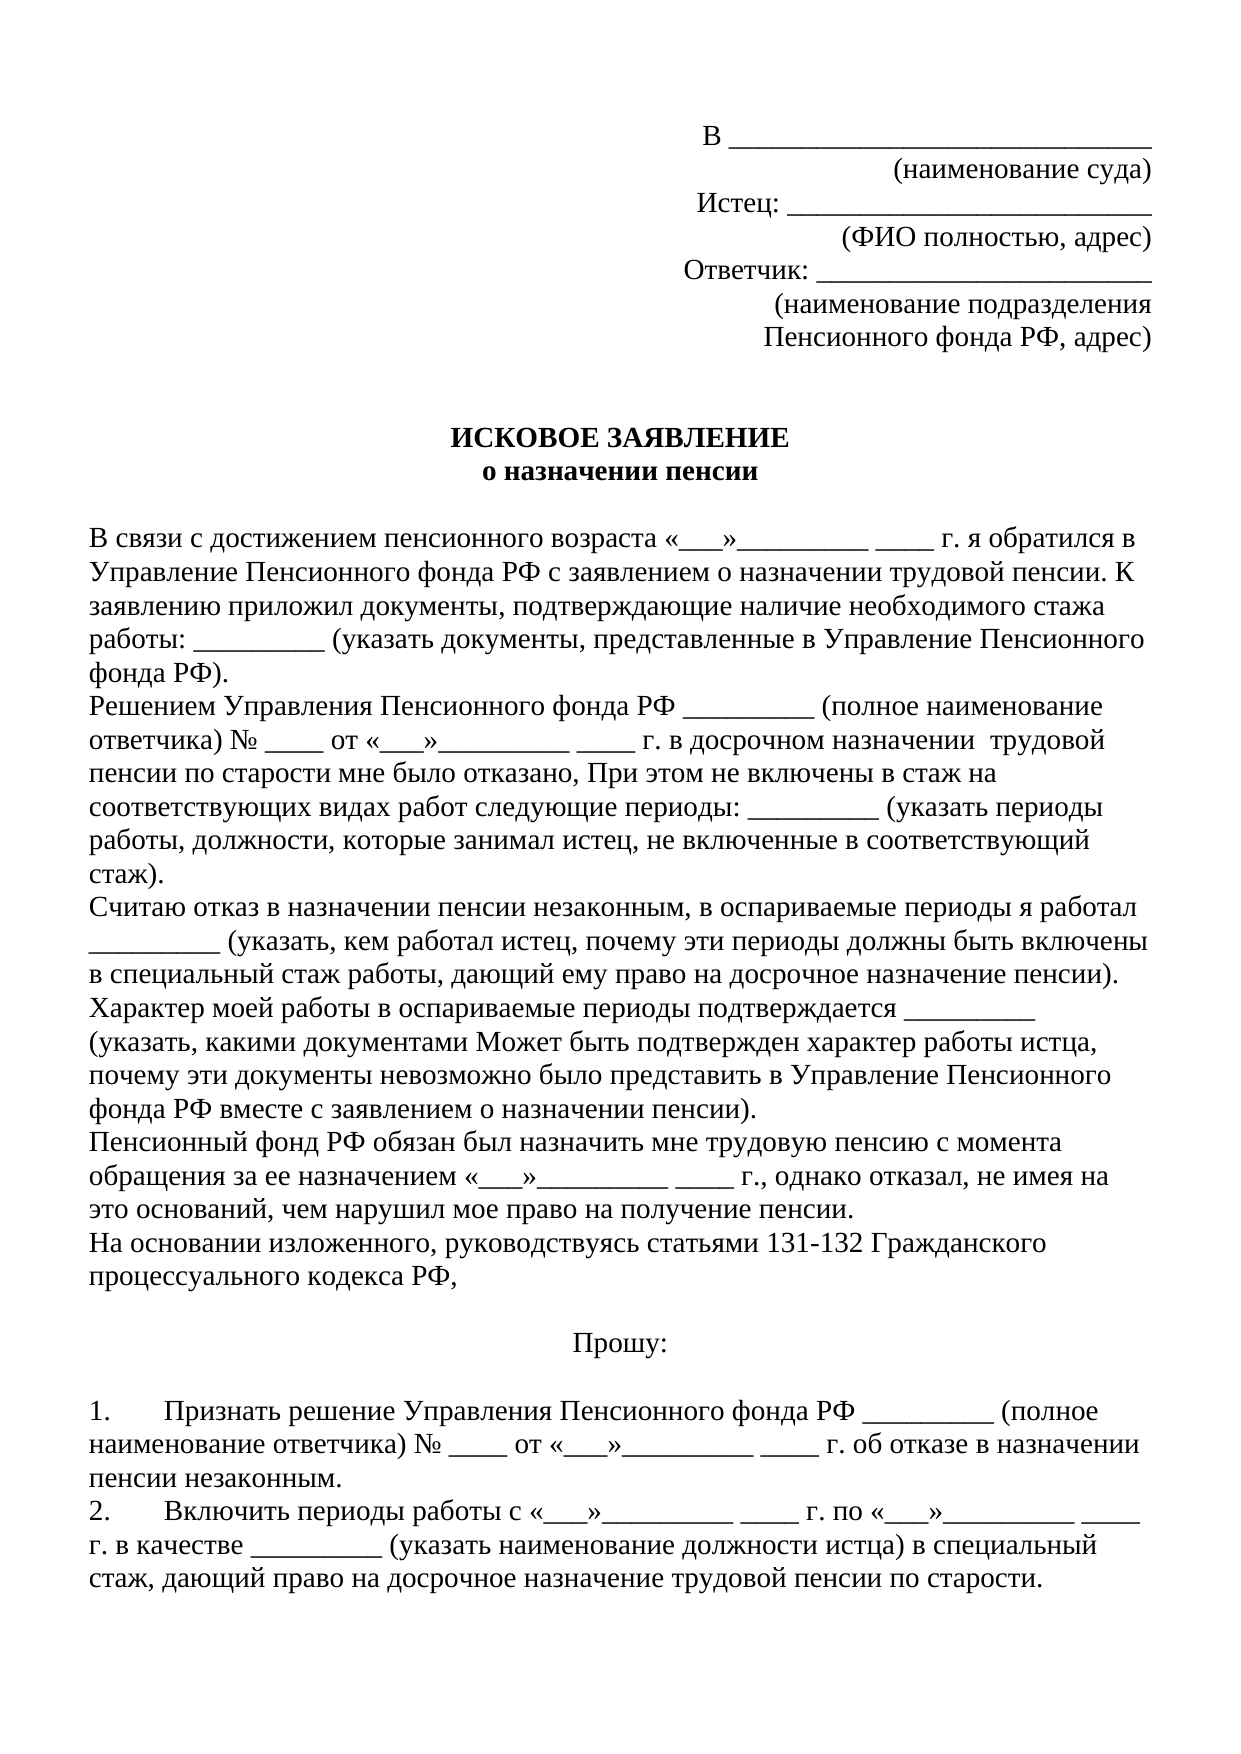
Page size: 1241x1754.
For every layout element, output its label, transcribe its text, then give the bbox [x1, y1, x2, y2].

text В _____________________________ (наименование суда) Истец: _________________________ (ФИО полностью, адрес) Ответчик: _______________________ (наименование подразделения Пенсионного фонда РФ, адрес) [89, 118, 1152, 353]
text Считаю отказ в назначении пенсии незаконным, в оспариваемые периоды я работал _________ (указать, кем работал истец, почему эти периоды должны быть включены в специальный стаж работы, дающий ему право на досрочное назначение пенсии). [89, 889, 1152, 990]
text о назначении пенсии [89, 453, 1152, 487]
text Характер моей работы в оспариваемые периоды подтверждается _________ (указать, какими документами Может быть подтвержден характер работы истца, почему эти документы невозможно было представить в Управление Пенсионного фонда РФ вместе с заявлением о назначении пенсии). [89, 990, 1152, 1124]
text На основании изложенного, руководствуясь статьями 131-132 Гражданского процессуального кодекса РФ, [89, 1225, 1152, 1292]
text Пенсионный фонд РФ обязан был назначить мне трудовую пенсию с момента обращения за ее назначением «___»_________ ____ г., однако отказал, не имея на это оснований, чем нарушил мое право на получение пенсии. [89, 1124, 1152, 1225]
text Решением Управления Пенсионного фонда РФ _________ (полное наименование ответчика) № ____ от «___»_________ ____ г. в досрочном назначении трудовой пенсии по старости мне было отказано, При этом не включены в стаж на соответствующих видах работ следующие периоды: _________ (указать периоды работы, должности, которые занимал истец, не включенные в соответствующий стаж). [89, 688, 1152, 889]
list Признать решение Управления Пенсионного фонда РФ _________ (полное наименование ответчика) № ____ от «___»_________ ____ г. об отказе в назначении пенсии незаконным. [89, 1393, 1152, 1493]
text В связи с достижением пенсионного возраста «___»_________ ____ г. я обратился в Управление Пенсионного фонда РФ с заявлением о назначении трудовой пенсии. К заявлению приложил документы, подтверждающие наличие необходимого стажа работы: _________ (указать документы, представленные в Управление Пенсионного фонда РФ). [89, 521, 1152, 688]
list Включить периоды работы с «___»_________ ____ г. по «___»_________ ____ г. в качестве _________ (указать наименование должности истца) в специальный стаж, дающий право на досрочное назначение трудовой пенсии по старости. [89, 1493, 1152, 1594]
text Прошу: [89, 1326, 1152, 1359]
text ИСКОВОЕ ЗАЯВЛЕНИЕ [89, 420, 1152, 453]
